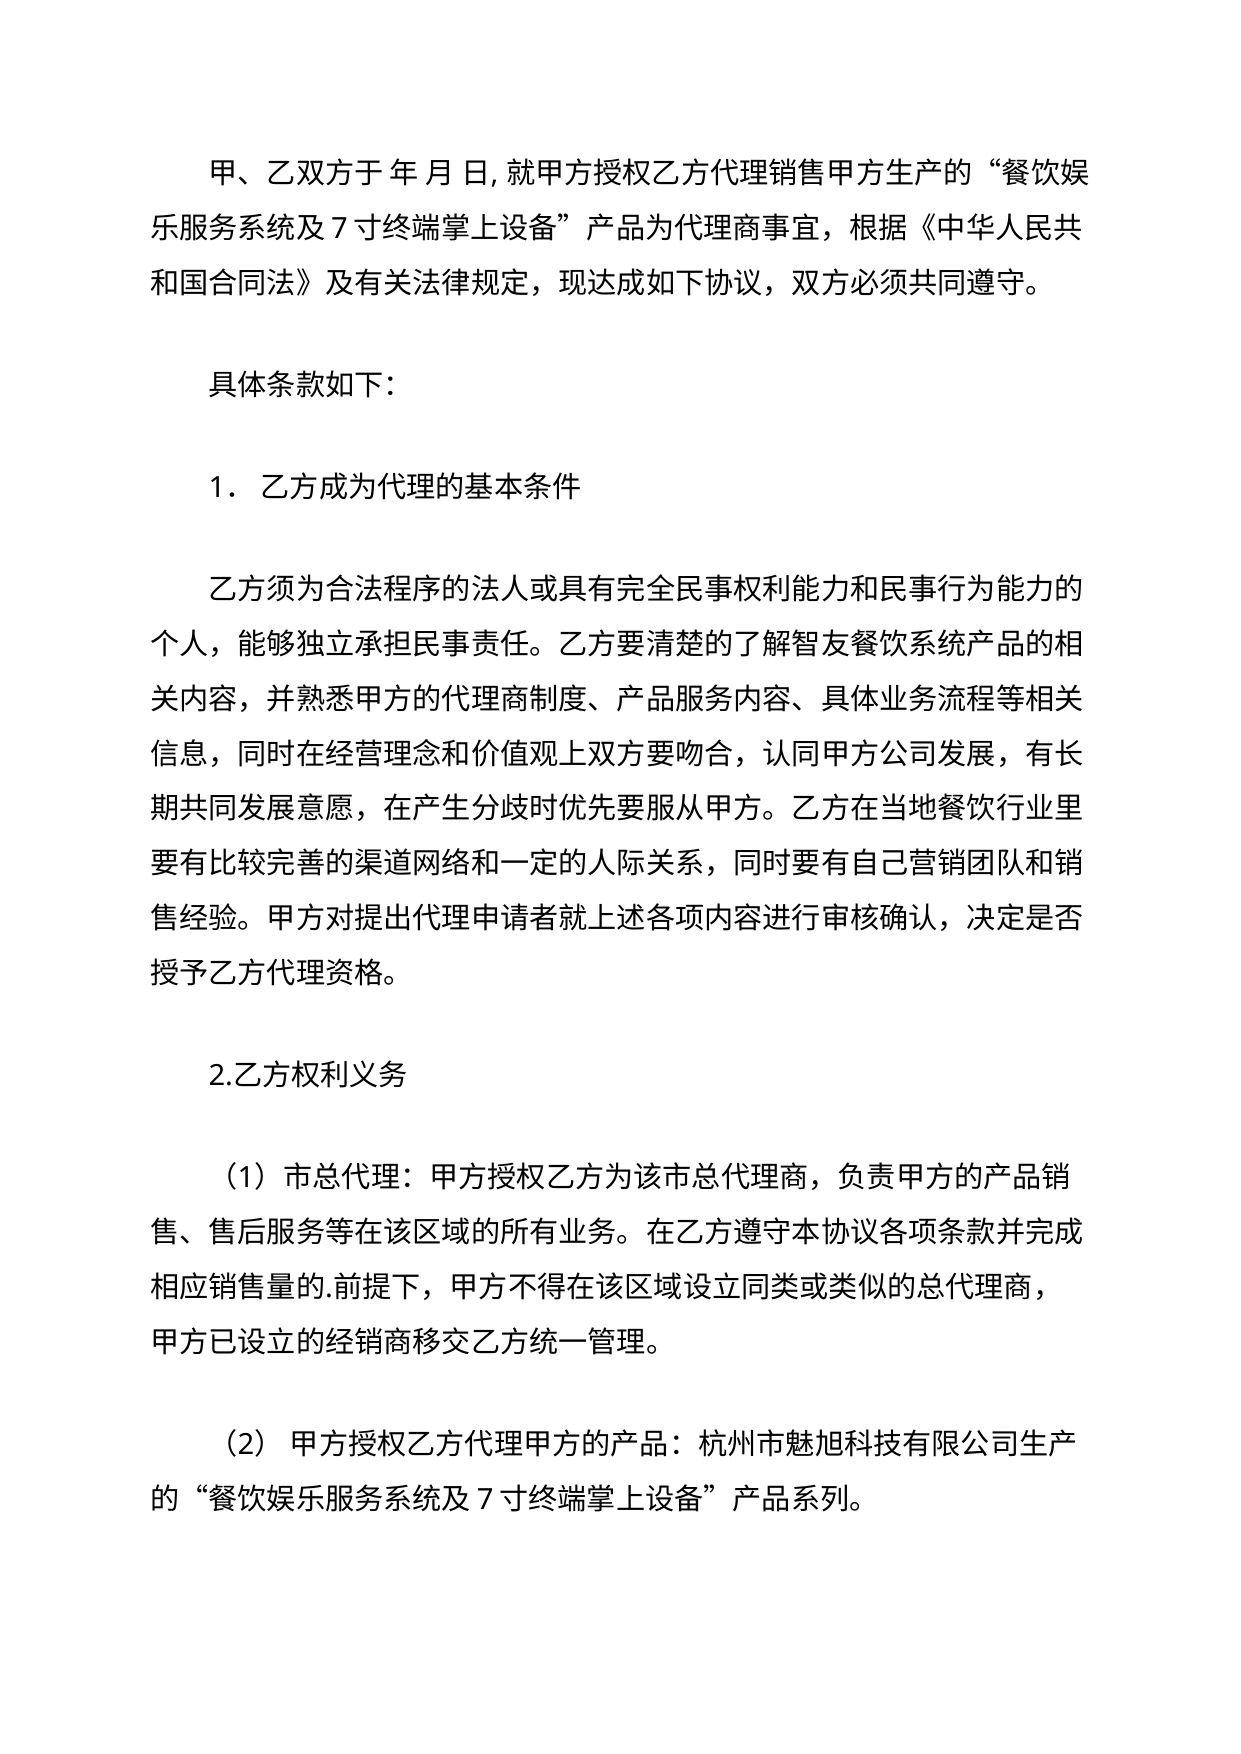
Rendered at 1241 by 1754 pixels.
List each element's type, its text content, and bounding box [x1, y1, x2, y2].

text （2） 甲方授权乙方代理甲方的产品：杭州市魅旭科技有限公司生产的“餐饮娱乐服务系统及7寸终端掌上设备”产品系列。 [150, 1420, 1090, 1518]
text 乙方须为合法程序的法人或具有完全民事权利能力和民事行为能力的个人，能够独立承担民事责任。乙方要清楚的了解智友餐饮系统产品的相关内容，并熟悉甲方的代理商制度、产品服务内容、具体业务流程等相关信息，同时在经营理念和价值观上双方要吻合，认同甲方公司发展，有长期共同发展意愿，在产生分歧时优先要服从甲方。乙方在当地餐饮行业里要有比较完善的渠道网络和一定的人际关系，同时要有自己营销团队和销售经验。甲方对提出代理申请者就上述各项内容进行审核确认，决定是否授予乙方代理资格。 [150, 566, 1090, 992]
text （1）市总代理：甲方授权乙方为该市总代理商，负责甲方的产品销售、售后服务等在该区域的所有业务。在乙方遵守本协议各项条款并完成相应销售量的.前提下，甲方不得在该区域设立同类或类似的总代理商，甲方已设立的经销商移交乙方统一管理。 [150, 1153, 1090, 1361]
text 2.乙方权利义务 [150, 1052, 1090, 1094]
text 1． 乙方成为代理的基本条件 [150, 463, 1090, 506]
text 具体条款如下： [150, 362, 1090, 404]
text 甲、乙双方于 年 月 日, 就甲方授权乙方代理销售甲方生产的“餐饮娱乐服务系统及7寸终端掌上设备”产品为代理商事宜，根据《中华人民共和国合同法》及有关法律规定，现达成如下协议，双方必须共同遵守。 [150, 150, 1090, 302]
